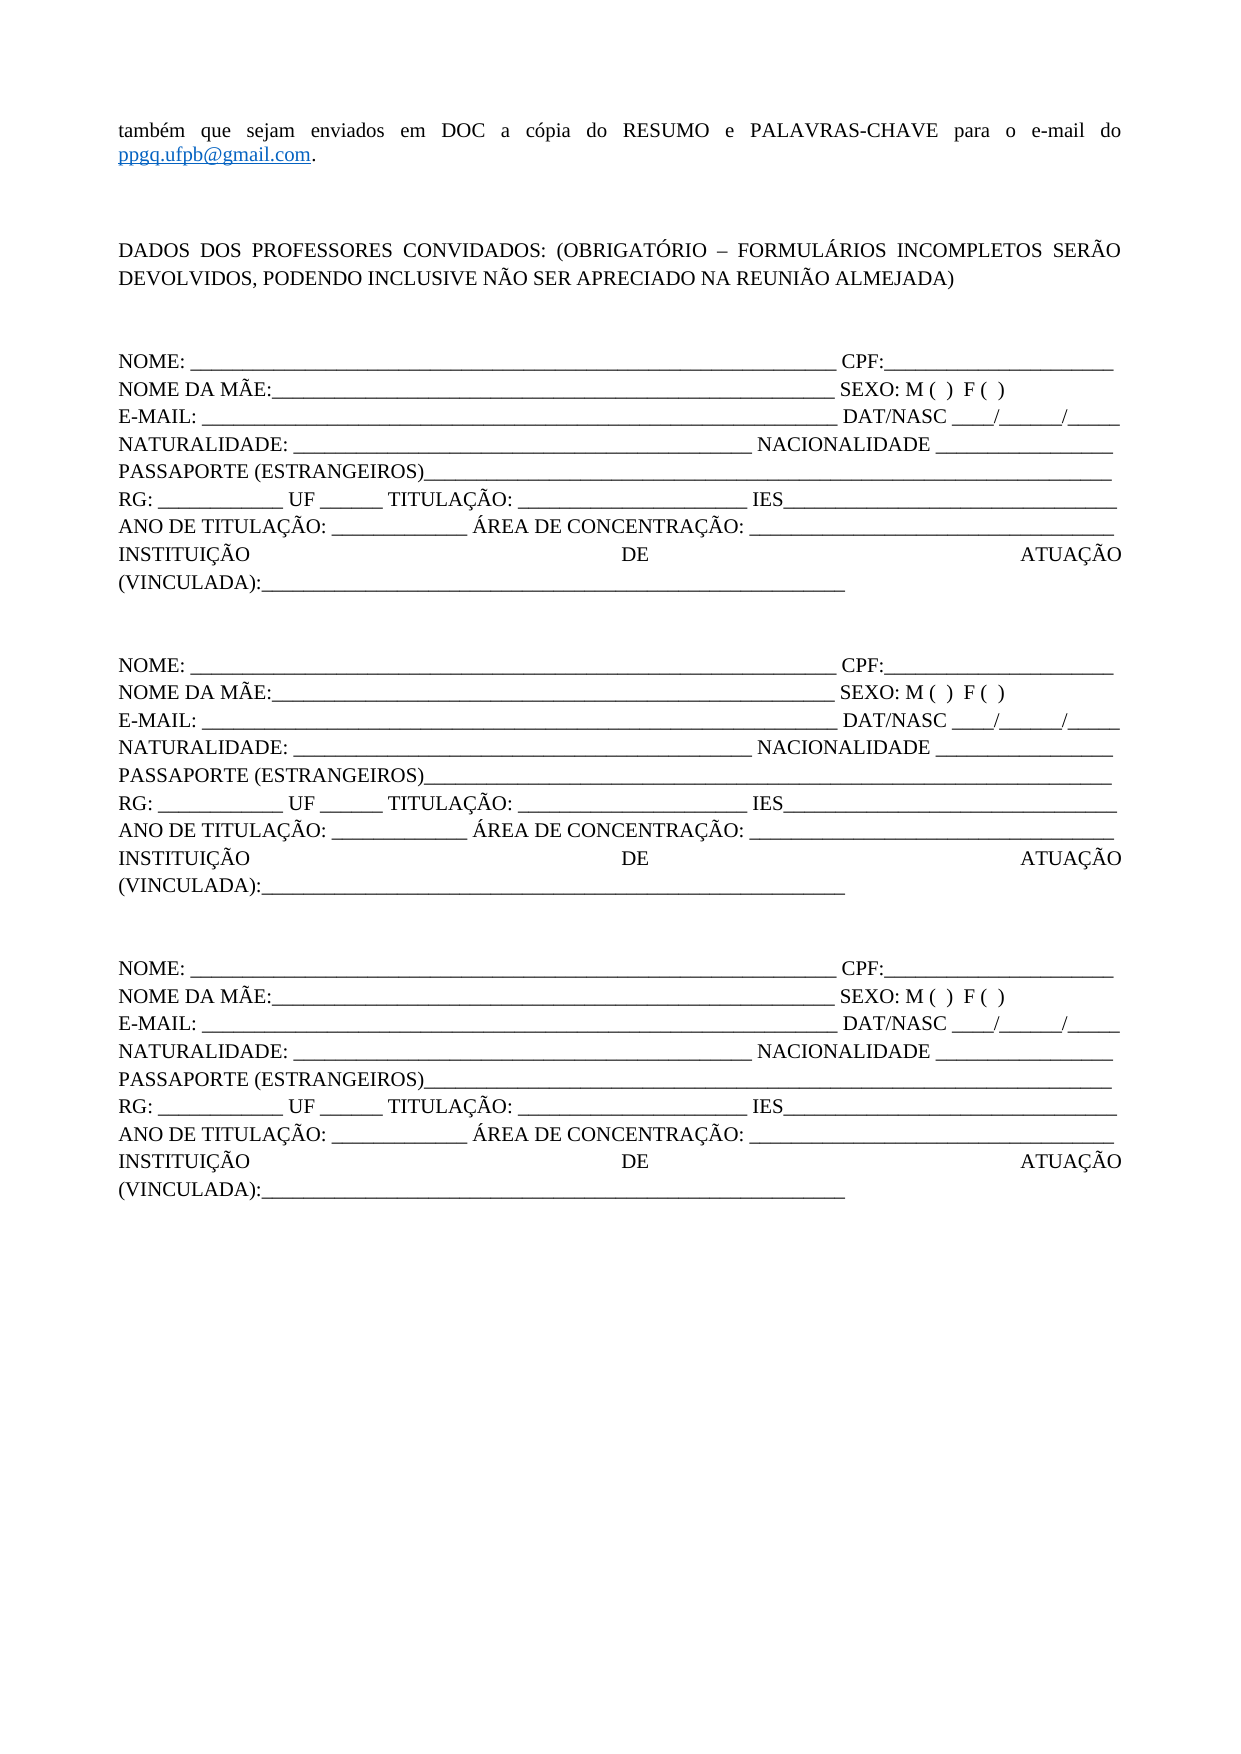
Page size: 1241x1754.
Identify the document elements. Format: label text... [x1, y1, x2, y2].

text ANO DE TITULAÇÃO: _____________ ÁREA DE CONCENTRAÇÃO: ___________________________________ [118, 514, 1122, 538]
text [118, 118, 1122, 166]
text NOME DA MÃE:______________________________________________________ SEXO: M ( ) F ( ) [118, 680, 1122, 704]
text NOME: ______________________________________________________________ CPF:______________________ [118, 349, 1122, 373]
text PASSAPORTE (ESTRANGEIROS)__________________________________________________________________ [118, 763, 1122, 787]
text INSTITUIÇÃO DE ATUAÇÃO (VINCULADA):________________________________________________________ [118, 1149, 1122, 1201]
text NATURALIDADE: ____________________________________________ NACIONALIDADE _________________ [118, 432, 1122, 456]
text E-MAIL: _____________________________________________________________ DAT/NASC ____/______/_____ [118, 1011, 1122, 1035]
text INSTITUIÇÃO DE ATUAÇÃO (VINCULADA):________________________________________________________ [118, 846, 1122, 897]
text RG: ____________ UF ______ TITULAÇÃO: ______________________ IES________________________________ [118, 791, 1122, 814]
text NATURALIDADE: ____________________________________________ NACIONALIDADE _________________ [118, 1039, 1122, 1063]
text ANO DE TITULAÇÃO: _____________ ÁREA DE CONCENTRAÇÃO: ___________________________________ [118, 818, 1122, 842]
text E-MAIL: _____________________________________________________________ DAT/NASC ____/______/_____ [118, 404, 1122, 428]
text NOME DA MÃE:______________________________________________________ SEXO: M ( ) F ( ) [118, 984, 1122, 1008]
text PASSAPORTE (ESTRANGEIROS)__________________________________________________________________ [118, 1067, 1122, 1091]
text E-MAIL: _____________________________________________________________ DAT/NASC ____/______/_____ [118, 708, 1122, 732]
text NATURALIDADE: ____________________________________________ NACIONALIDADE _________________ [118, 735, 1122, 759]
text INSTITUIÇÃO DE ATUAÇÃO (VINCULADA):________________________________________________________ [118, 542, 1122, 594]
text RG: ____________ UF ______ TITULAÇÃO: ______________________ IES________________________________ [118, 1094, 1122, 1118]
text NOME DA MÃE:______________________________________________________ SEXO: M ( ) F ( ) [118, 376, 1122, 401]
text DADOS DOS PROFESSORES CONVIDADOS: (OBRIGATÓRIO – FORMULÁRIOS INCOMPLETOS SERÃO DEVOLVIDOS, PODENDO INCLUSIVE NÃO SER APRECIADO NA REUNIÃO ALMEJADA) [118, 238, 1122, 290]
text ANO DE TITULAÇÃO: _____________ ÁREA DE CONCENTRAÇÃO: ___________________________________ [118, 1122, 1122, 1146]
text RG: ____________ UF ______ TITULAÇÃO: ______________________ IES________________________________ [118, 487, 1122, 511]
text PASSAPORTE (ESTRANGEIROS)__________________________________________________________________ [118, 459, 1122, 483]
text NOME: ______________________________________________________________ CPF:______________________ [118, 956, 1122, 980]
text NOME: ______________________________________________________________ CPF:______________________ [118, 652, 1122, 677]
